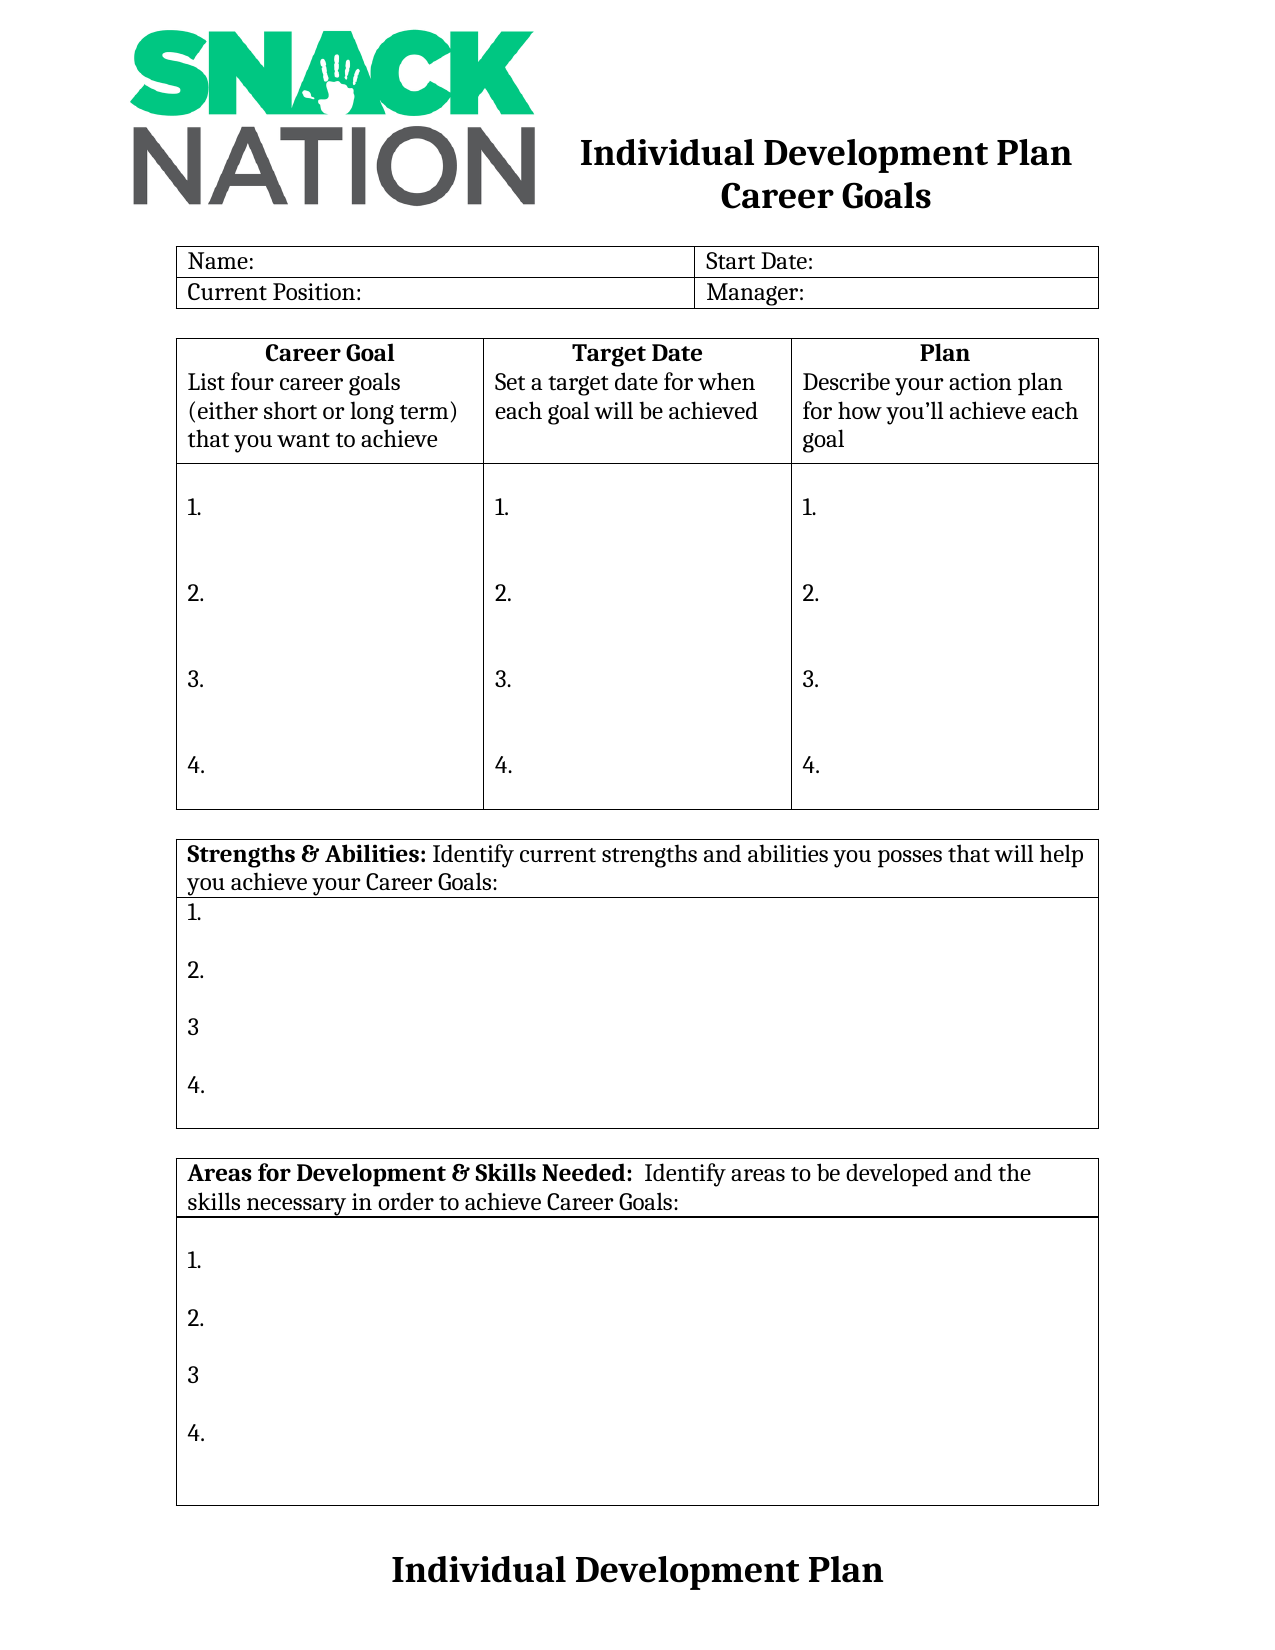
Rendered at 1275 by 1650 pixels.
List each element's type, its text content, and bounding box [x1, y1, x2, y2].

table_cell Current Position: [177, 278, 694, 308]
text Individual Development Plan [546, 131, 1087, 174]
table_cell 1. 2. 3. 4. [177, 464, 483, 809]
text Individual Development Plan [187, 1549, 1087, 1592]
text Career Goals [546, 174, 1087, 217]
table_cell 1. 2. 3. 4. [484, 464, 791, 809]
table_cell 1. 2. 3 4. [177, 898, 1098, 1128]
table_cell 1. 2. 3 4. [177, 1218, 1098, 1505]
table_header Start Date: [695, 247, 1098, 277]
table_header Plan Describe your action plan for how you’ll achieve each goal [792, 339, 1098, 463]
table_cell Manager: [695, 278, 1098, 308]
table_header Target Date Set a target date for when each goal will be achieved [484, 339, 791, 463]
table_header Career Goal List four career goals (either short or long term) that you want to achieve [177, 339, 483, 463]
table_header Strengths & Abilities: Identify current strengths and abilities you posses that will help you achieve your Career Goals: [177, 840, 1098, 897]
table_header Name: [177, 247, 694, 277]
picture [112, 13, 546, 239]
table_cell 1. 2. 3. 4. [792, 464, 1098, 809]
table_header Areas for Development & Skills Needed: Identify areas to be developed and the skills necessary in order to achieve Career Goals: [177, 1159, 1098, 1216]
